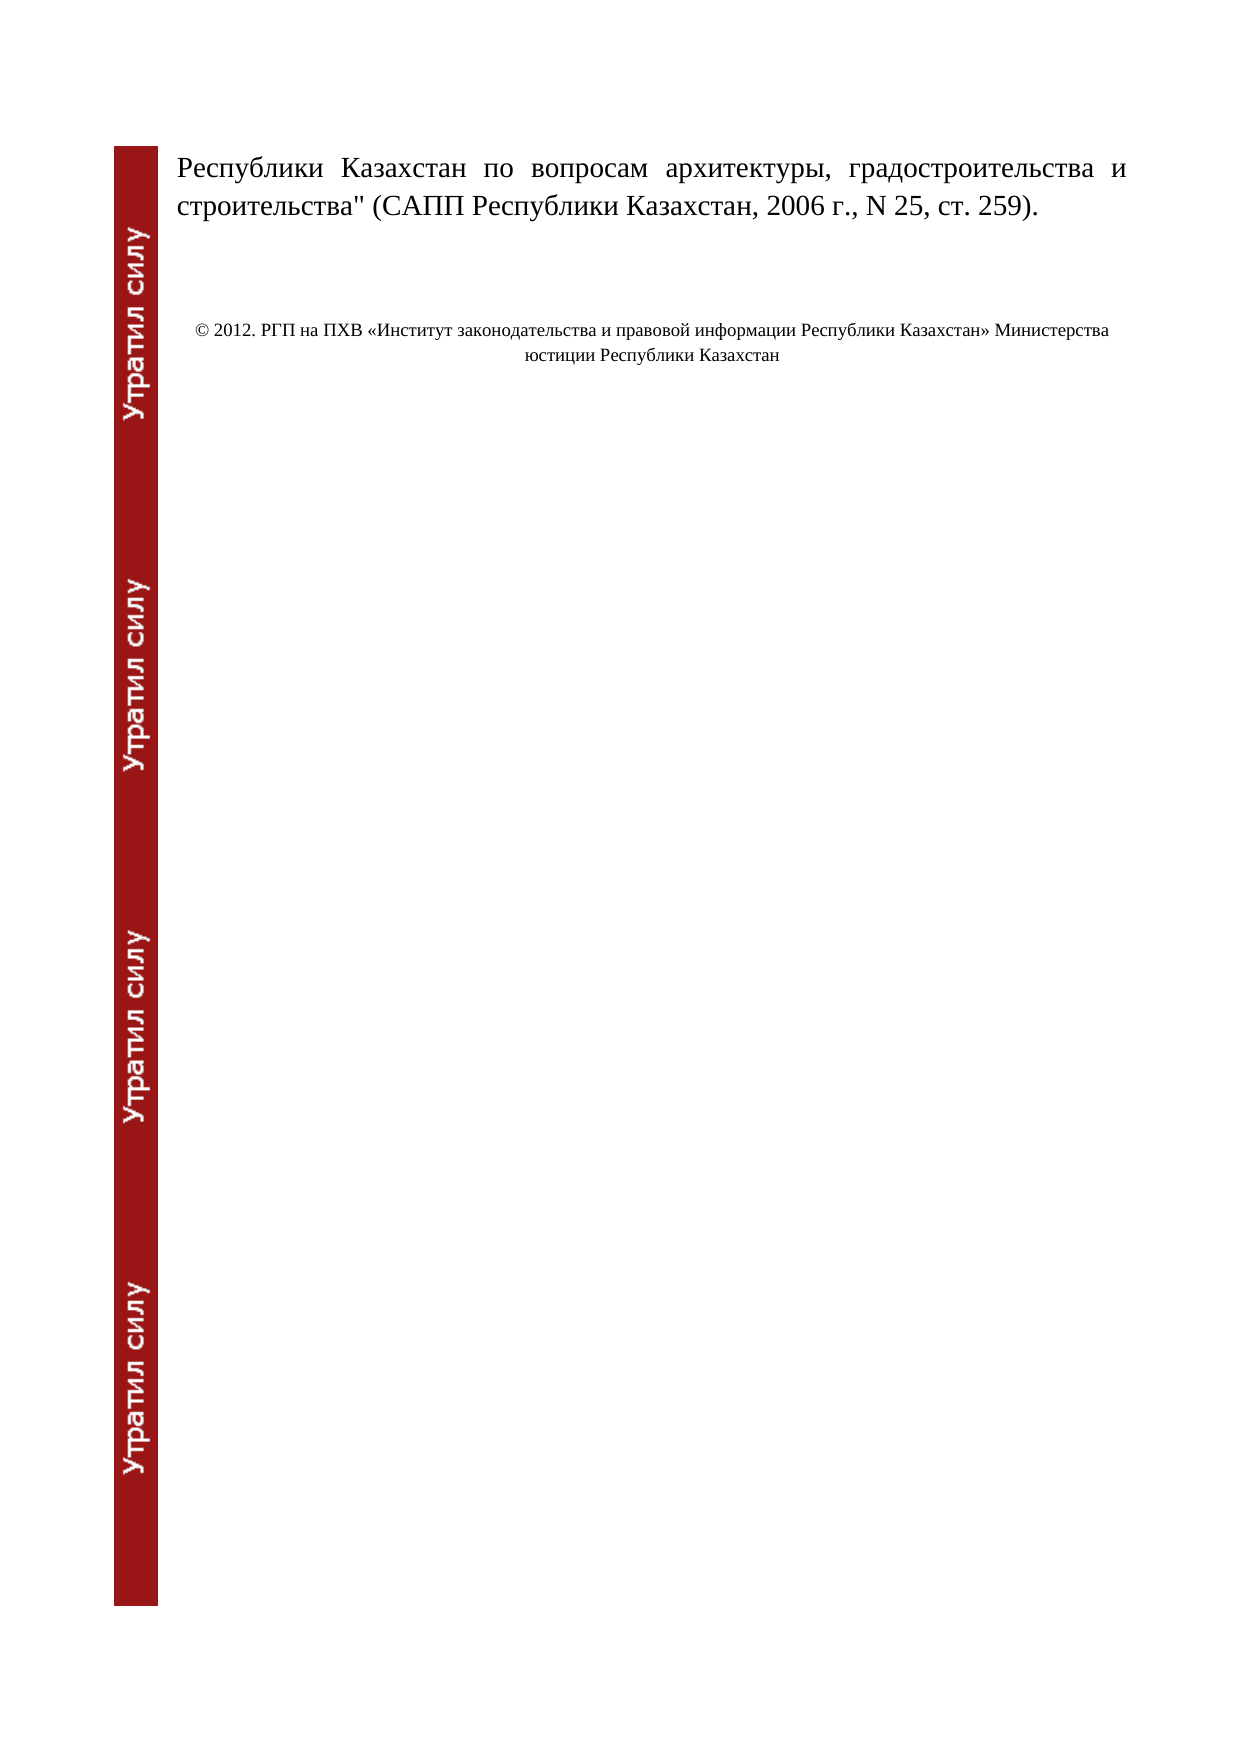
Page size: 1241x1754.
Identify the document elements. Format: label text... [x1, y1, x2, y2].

picture [114, 365, 158, 1606]
text © 2012. РГП на ПХВ «Институт законодательства и правовой информации Республики Казахстан» Министерства юстиции Республики Казахстан [112, 319, 1128, 365]
picture [114, 222, 158, 319]
picture [114, 146, 158, 150]
